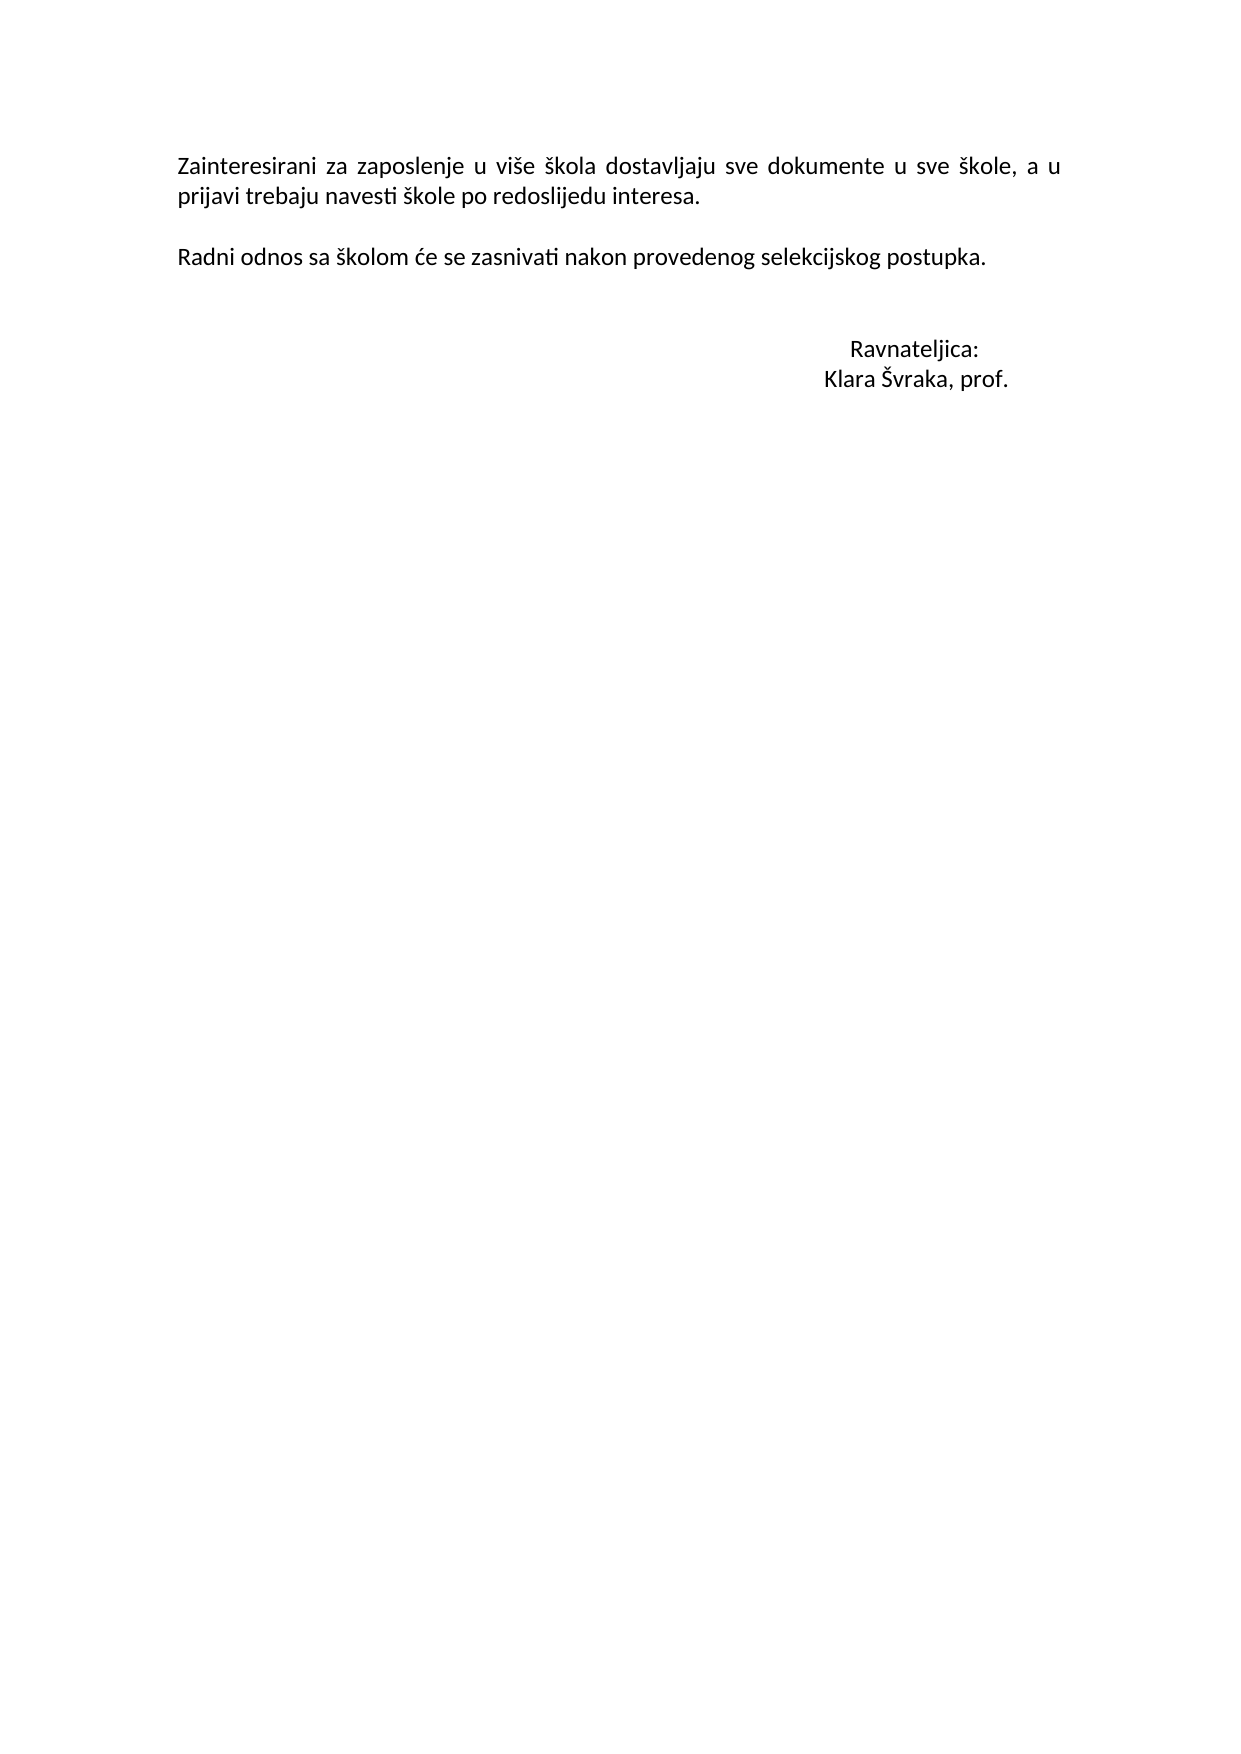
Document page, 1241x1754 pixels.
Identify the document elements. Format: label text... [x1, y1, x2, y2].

text Radni odnos sa školom će se zasnivati nakon provedenog selekcijskog postupka. [177, 242, 1063, 272]
text Zainteresirani za zaposlenje u više škola dostavljaju sve dokumente u sve škole, a u prijavi trebaju navesti škole po redoslijedu interesa. [177, 150, 1063, 211]
text Ravnateljica: [177, 333, 1063, 364]
text Klara Švraka, prof. [177, 364, 1063, 394]
